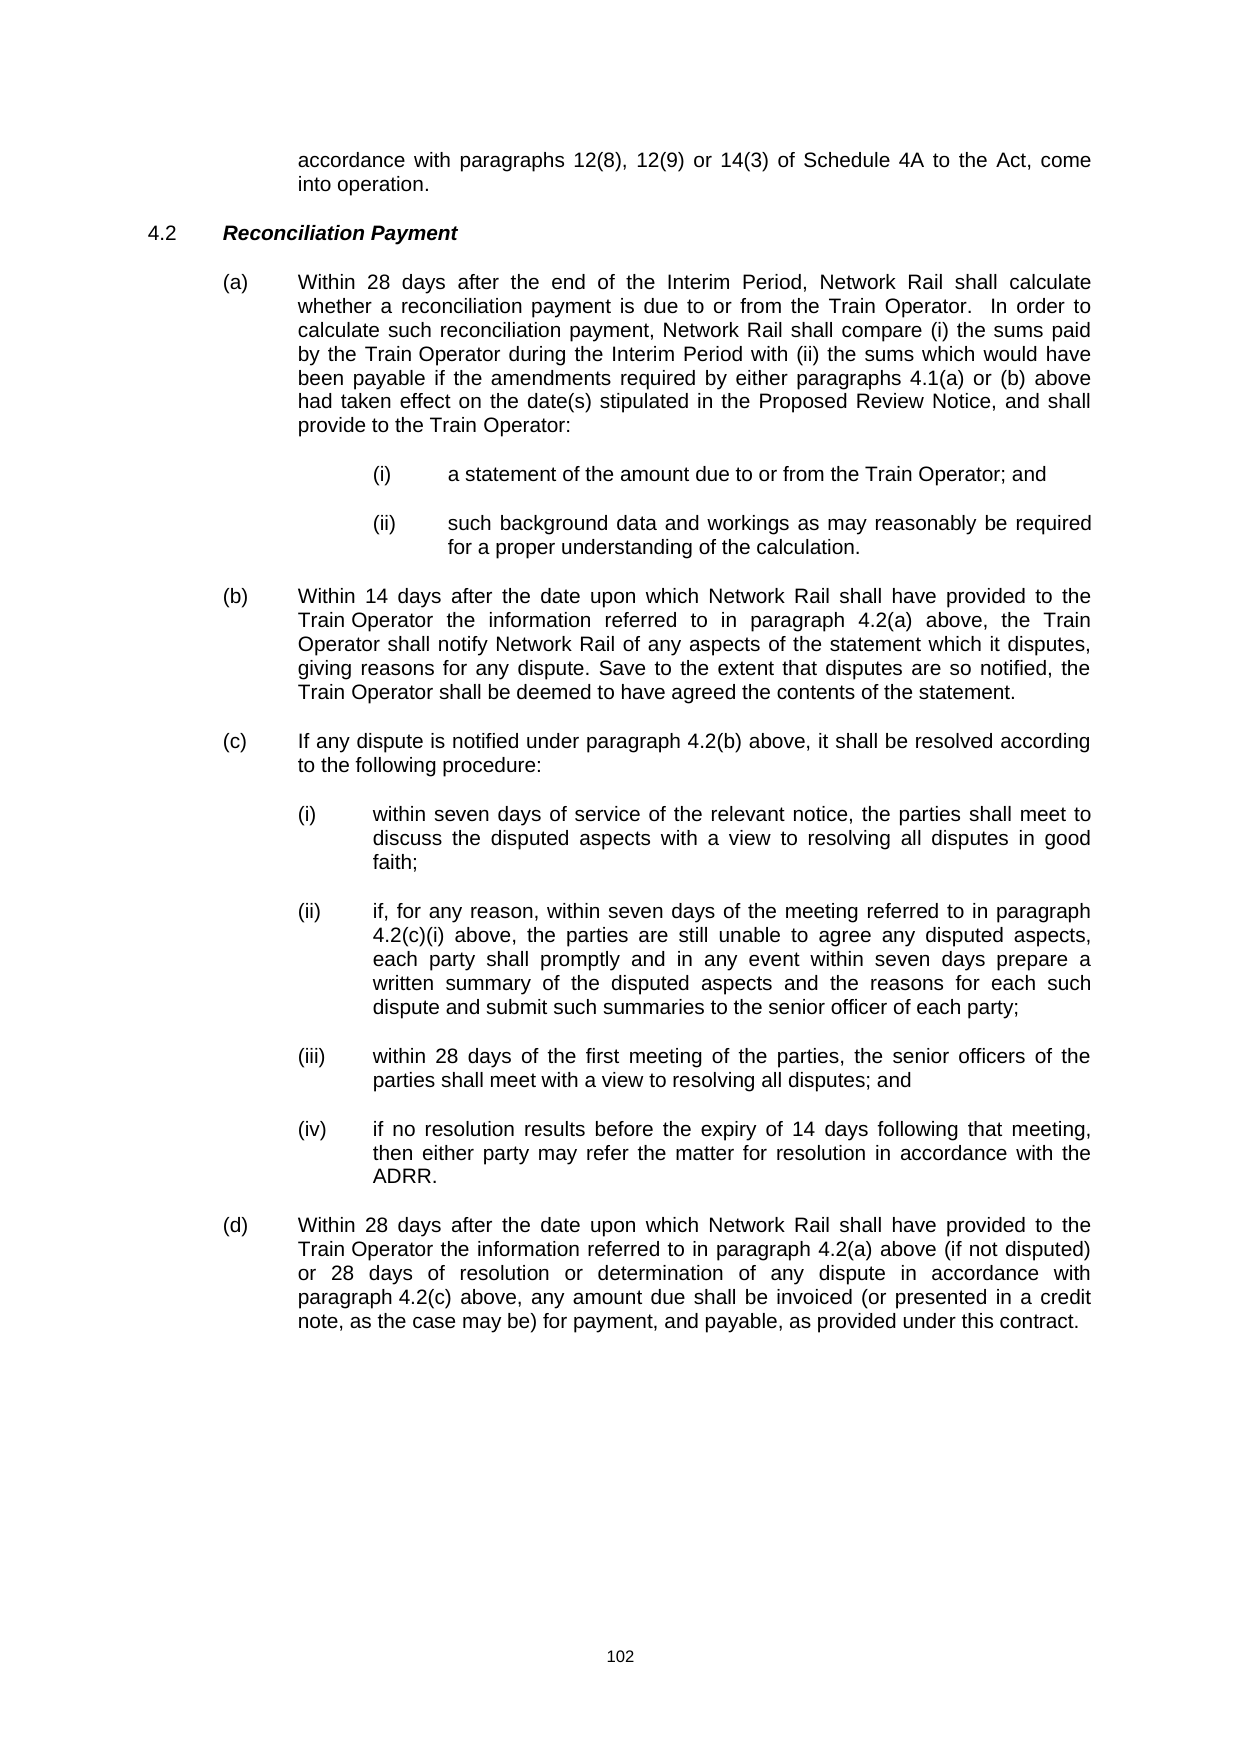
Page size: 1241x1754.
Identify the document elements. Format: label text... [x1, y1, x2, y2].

list (ii) such background data and workings as may reasonably be required for a proper understanding of the calculation. [373, 511, 1092, 559]
list (c) If any dispute is notified under paragraph 4.2(b) above, it shall be resolved according to the following procedure: [223, 729, 1092, 777]
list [223, 148, 1092, 196]
list (i) a statement of the amount due to or from the Train Operator; and [298, 462, 1092, 486]
text Reconciliation Payment [148, 221, 1092, 244]
list (iv) if no resolution results before the expiry of 14 days following that meeting, then either party may refer the matter for resolution in accordance with the ADRR. [298, 1116, 1092, 1188]
list (i) within seven days of service of the relevant notice, the parties shall meet to discuss the disputed aspects with a view to resolving all disputes in good faith; [298, 802, 1092, 874]
list (iii) within 28 days of the first meeting of the parties, the senior officers of the parties shall meet with a view to resolving all disputes; and [298, 1043, 1092, 1091]
list (b) Within 14 days after the date upon which Network Rail shall have provided to the Train Operator the information referred to in paragraph 4.2(a) above, the Train Operator shall notify Network Rail of any aspects of the statement which it disputes, giving reasons for any dispute. Save to the extent that disputes are so notified, the Train Operator shall be deemed to have agreed the contents of the statement. [223, 584, 1092, 704]
list (d) Within 28 days after the date upon which Network Rail shall have provided to the Train Operator the information referred to in paragraph 4.2(a) above (if not disputed) or 28 days of resolution or determination of any dispute in accordance with paragraph 4.2(c) above, any amount due shall be invoiced (or presented in a credit note, as the case may be) for payment, and payable, as provided under this contract. [223, 1213, 1092, 1333]
list (ii) if, for any reason, within seven days of the meeting referred to in paragraph 4.2(c)(i) above, the parties are still unable to agree any disputed aspects, each party shall promptly and in any event within seven days prepare a written summary of the disputed aspects and the reasons for each such dispute and submit such summaries to the senior officer of each party; [298, 899, 1092, 1018]
list (a) Within 28 days after the end of the Interim Period, Network Rail shall calculate whether a reconciliation payment is due to or from the Train Operator. In order to calculate such reconciliation payment, Network Rail shall compare (i) the sums paid by the Train Operator during the Interim Period with (ii) the sums which would have been payable if the amendments required by either paragraphs 4.1(a) or (b) above had taken effect on the date(s) stipulated in the Proposed Review Notice, and shall provide to the Train Operator: [223, 269, 1092, 437]
